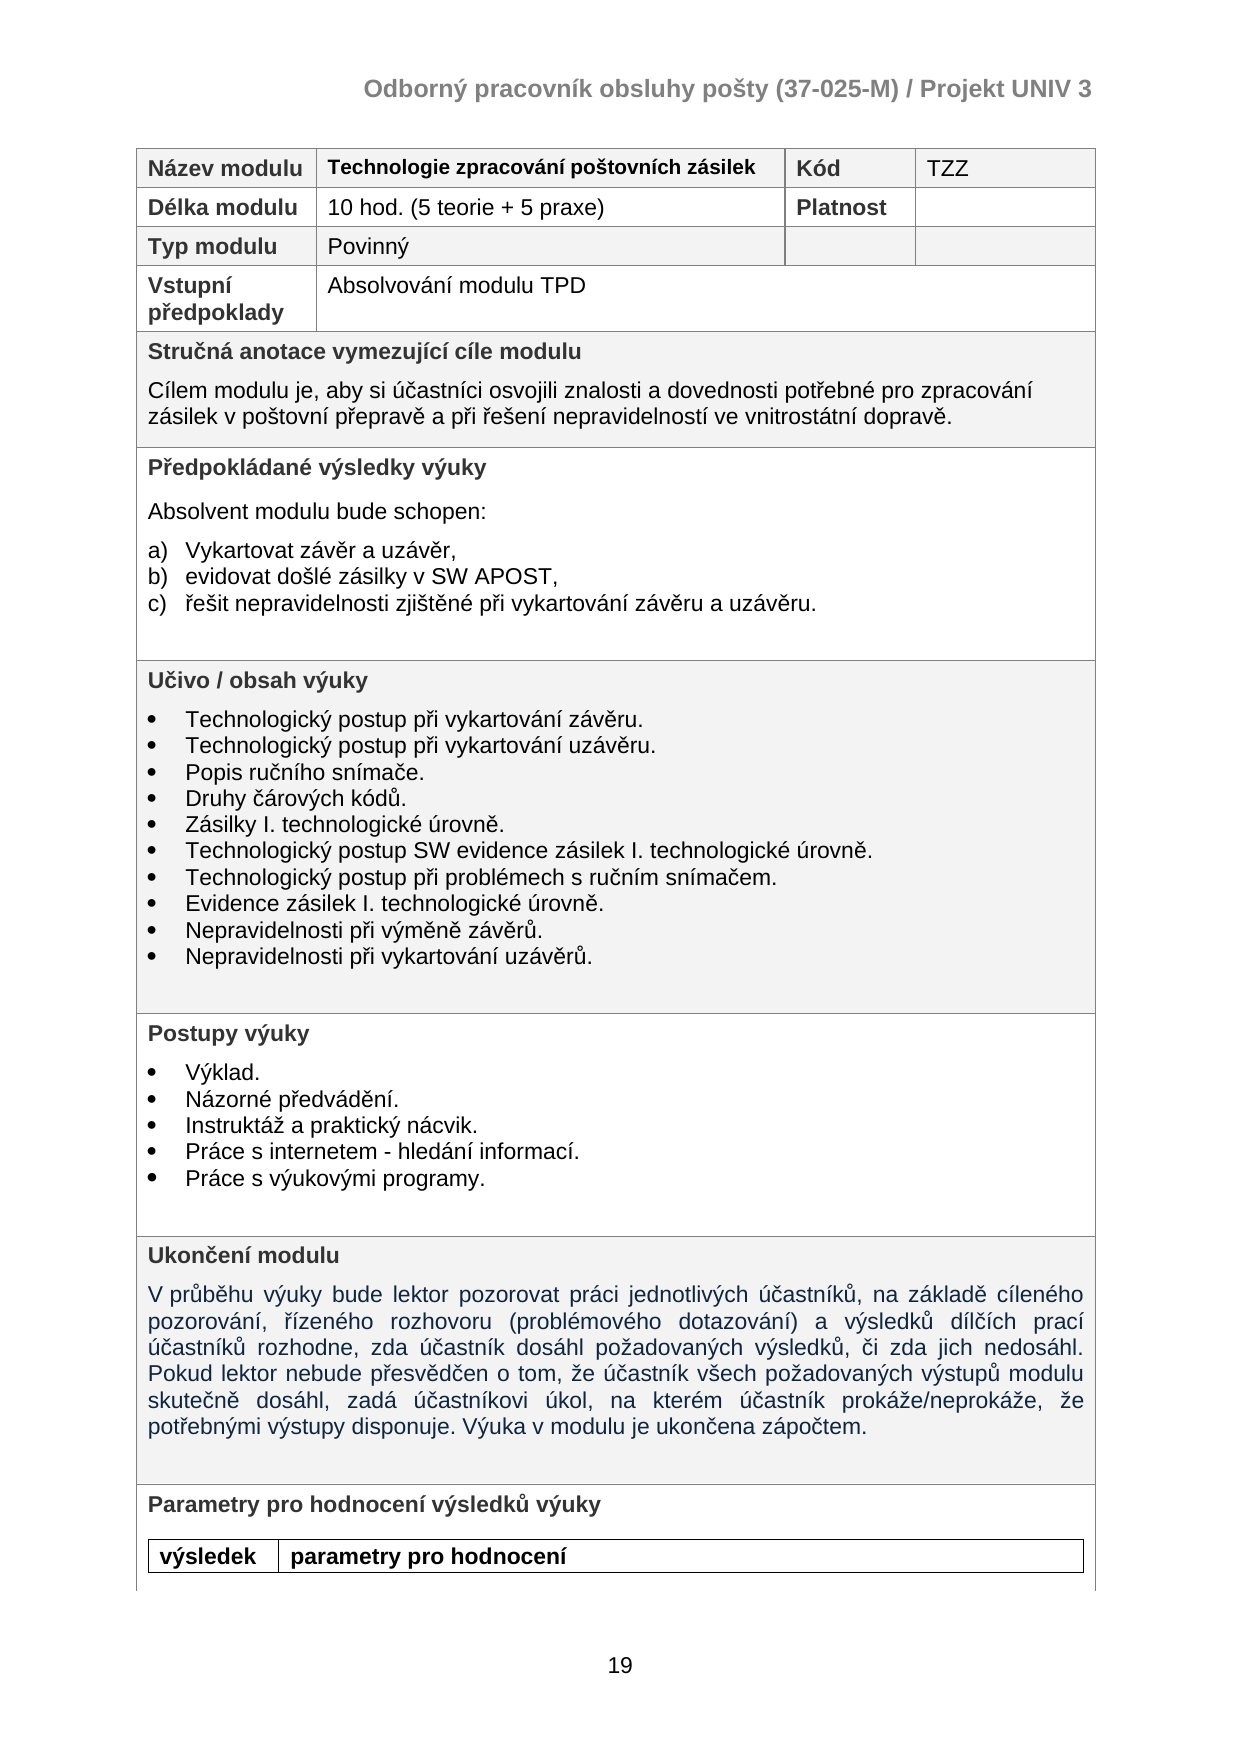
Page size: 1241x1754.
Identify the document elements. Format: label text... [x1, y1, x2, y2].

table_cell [137, 1485, 1095, 1591]
table_cell Typ modulu [137, 227, 316, 265]
table_header Technologie zpracování poštovních zásilek [317, 149, 784, 187]
table_cell Učivo / obsah výuky Technologický postup při vykartování závěru. Technologický postup při vykartování uzávěru. Popis ručního snímače. Druhy čárových kódů. Zásilky I. technologické úrovně. Technologický postup SW evidence zásilek I. technologické úrovně. Technologický postup při problémech s ručním snímačem. Evidence zásilek I. technologické úrovně. Nepravidelnosti při výměně závěrů. Nepravidelnosti při vykartování uzávěrů. [137, 661, 1095, 1013]
table_header TZZ [916, 149, 1095, 187]
table_cell Stručná anotace vymezující cíle modulu Cílem modulu je, aby si účastníci osvojili znalosti a dovednosti potřebné pro zpracování zásilek v poštovní přepravě a při řešení nepravidelností ve vnitrostátní dopravě. [137, 332, 1095, 447]
table_cell Platnost [786, 188, 915, 226]
table_cell Ukončení modulu V průběhu výuky bude lektor pozorovat práci jednotlivých účastníků, na základě cíleného pozorování, řízeného rozhovoru (problémového dotazování) a výsledků dílčích prací účastníků rozhodne, zda účastník dosáhl požadovaných výsledků, či zda jich nedosáhl. Pokud lektor nebude přesvědčen o tom, že účastník všech požadovaných výstupů modulu skutečně dosáhl, zadá účastníkovi úkol, na kterém účastník prokáže/neprokáže, že potřebnými výstupy disponuje. Výuka v modulu je ukončena zápočtem. [137, 1237, 1095, 1483]
table_cell 10 hod. (5 teorie + 5 praxe) [317, 188, 784, 226]
table_cell [916, 188, 1095, 226]
table_cell Postupy výuky Výklad. Názorné předvádění. Instruktáž a praktický nácvik. Práce s internetem - hledání informací. Práce s výukovými programy. [137, 1014, 1095, 1236]
table_cell [786, 227, 915, 265]
table_cell Vstupní předpoklady [137, 266, 316, 331]
table_cell [916, 227, 1095, 265]
table_cell Délka modulu [137, 188, 316, 226]
table_cell Povinný [317, 227, 784, 265]
table_cell Předpokládané výsledky výuky Absolvent modulu bude schopen: Vykartovat závěr a uzávěr, evidovat došlé zásilky v SW APOST, řešit nepravidelnosti zjištěné při vykartování závěru a uzávěru. [137, 448, 1095, 660]
table_header Kód [786, 149, 915, 187]
table_header Název modulu [137, 149, 316, 187]
table_cell Absolvování modulu TPD [317, 266, 1095, 331]
